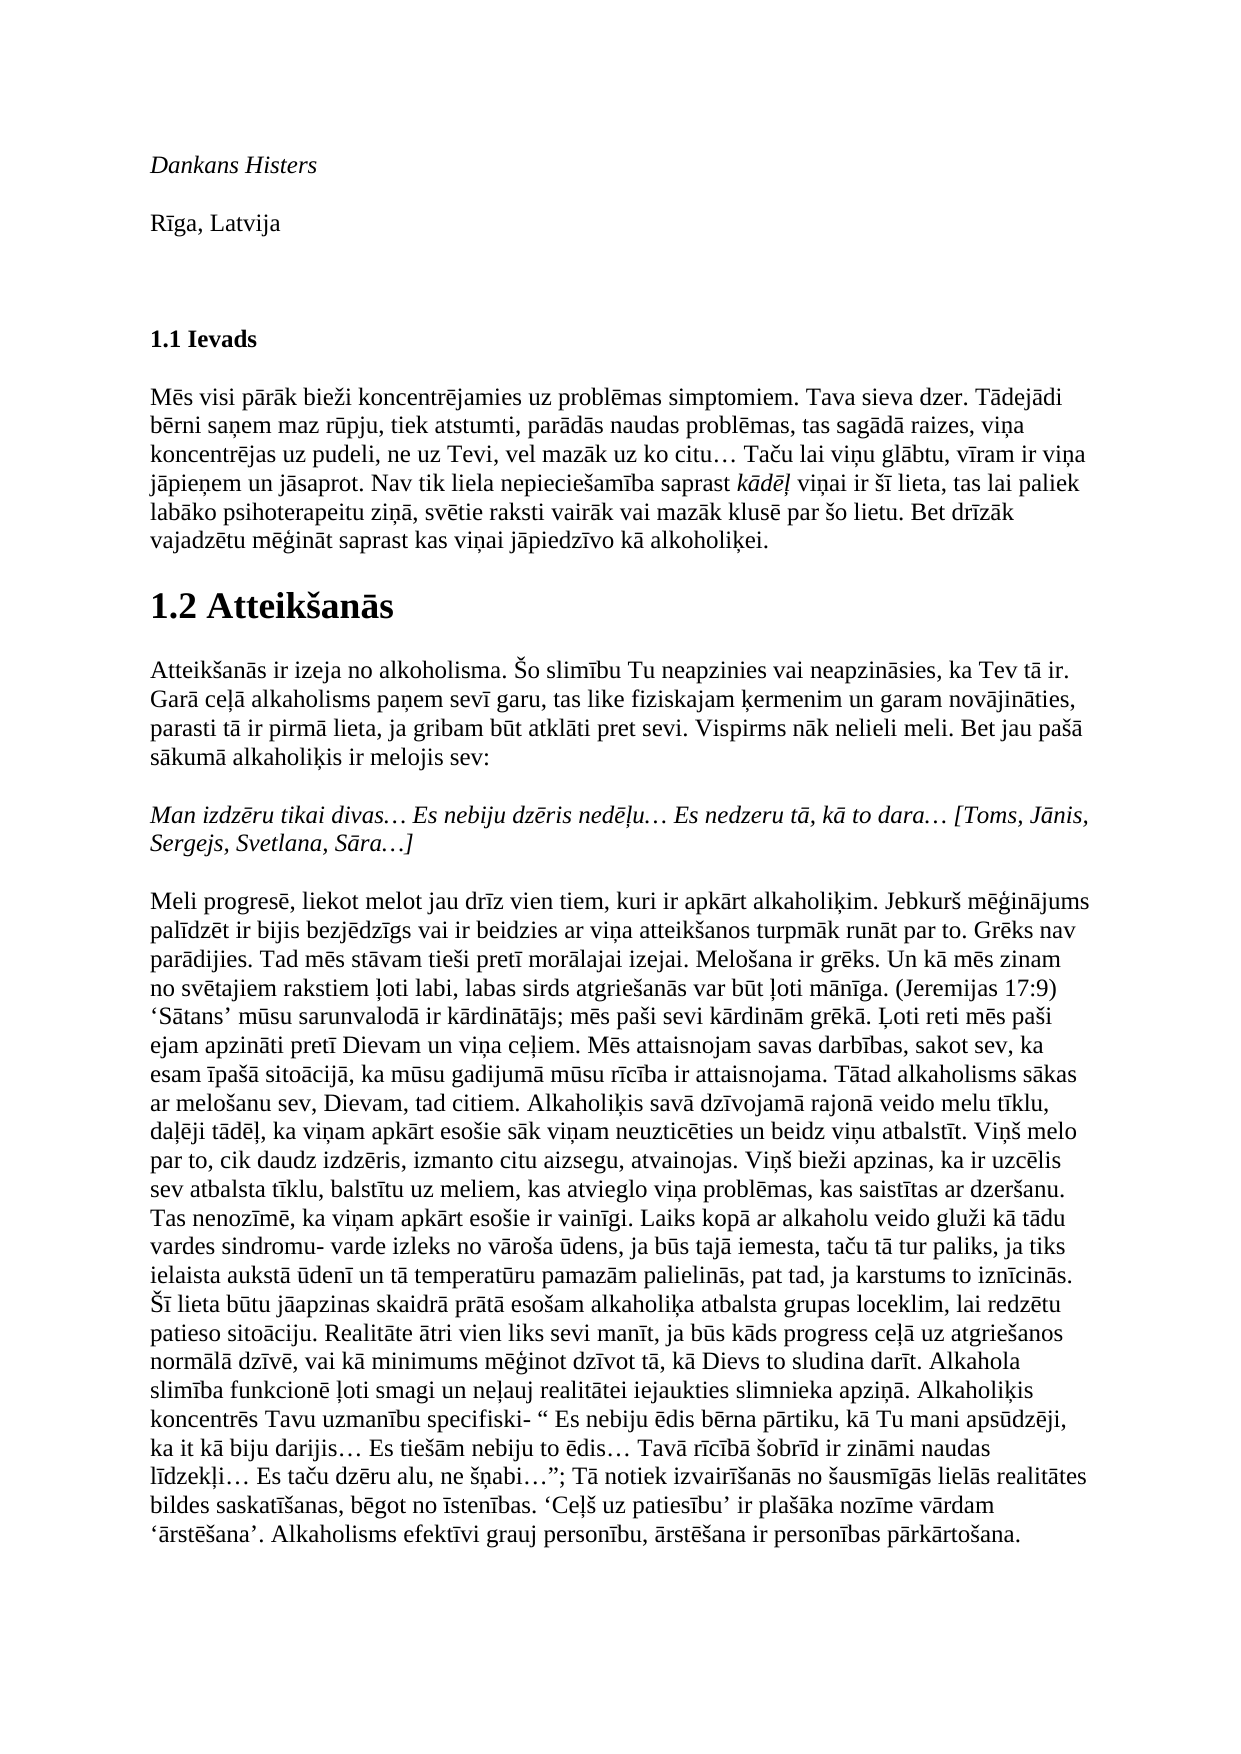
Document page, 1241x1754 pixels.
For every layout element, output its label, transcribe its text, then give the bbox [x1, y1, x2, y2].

text Mēs visi pārāk bieži koncentrējamies uz problēmas simptomiem. Tava sieva dzer. Tādejādi bērni saņem maz rūpju, tiek atstumti, parādās naudas problēmas, tas sagādā raizes, viņa koncentrējas uz pudeli, ne uz Tevi, vel mazāk uz ko citu… Taču lai viņu glābtu, vīram ir viņa jāpieņem un jāsaprot. Nav tik liela nepieciešamība saprast kādēļ viņai ir šī lieta, tas lai paliek labāko psihoterapeitu ziņā, svētie raksti vairāk vai mazāk klusē par šo lietu. Bet drīzāk vajadzētu mēģināt saprast kas viņai jāpiedzīvo kā alkoholiķei. [150, 382, 1090, 554]
text Rīga, Latvija [150, 208, 1090, 237]
text Dankans Histers [150, 150, 1090, 179]
text Man izdzēru tikai divas… Es nebiju dzēris nedēļu… Es nedzeru tā, kā to dara… [Toms, Jānis, Sergejs, Svetlana, Sāra…] [150, 800, 1090, 857]
text Atteikšanās ir izeja no alkoholisma. Šo slimību Tu neapzinies vai neapzināsies, ka Tev tā ir. Garā ceļā alkaholisms paņem sevī garu, tas like fiziskajam ķermenim un garam novājināties, parasti tā ir pirmā lieta, ja gribam būt atklāti pret sevi. Vispirms nāk nelieli meli. Bet jau pašā sākumā alkaholiķis ir melojis sev: [150, 656, 1090, 771]
text 1.1 Ievads [150, 324, 1090, 352]
text Meli progresē, liekot melot jau drīz vien tiem, kuri ir apkārt alkaholiķim. Jebkurš mēģinājums palīdzēt ir bijis bezjēdzīgs vai ir beidzies ar viņa atteikšanos turpmāk runāt par to. Grēks nav parādijies. Tad mēs stāvam tieši pretī morālajai izejai. Melošana ir grēks. Un kā mēs zinam no svētajiem rakstiem ļoti labi, labas sirds atgriešanās var būt ļoti mānīga. (Jeremijas 17:9) ‘Sātans’ mūsu sarunvalodā ir kārdinātājs; mēs paši sevi kārdinām grēkā. Ļoti reti mēs paši ejam apzināti pretī Dievam un viņa ceļiem. Mēs attaisnojam savas darbības, sakot sev, ka esam īpašā sitoācijā, ka mūsu gadijumā mūsu rīcība ir attaisnojama. Tātad alkaholisms sākas ar melošanu sev, Dievam, tad citiem. Alkaholiķis savā dzīvojamā rajonā veido melu tīklu, daļēji tādēļ, ka viņam apkārt esošie sāk viņam neuzticēties un beidz viņu atbalstīt. Viņš melo par to, cik daudz izdzēris, izmanto citu aizsegu, atvainojas. Viņš bieži apzinas, ka ir uzcēlis sev atbalsta tīklu, balstītu uz meliem, kas atvieglo viņa problēmas, kas saistītas ar dzeršanu. Tas nenozīmē, ka viņam apkārt esošie ir vainīgi. Laiks kopā ar alkaholu veido gluži kā tādu vardes sindromu- varde izleks no vāroša ūdens, ja būs tajā iemesta, taču tā tur paliks, ja tiks ielaista aukstā ūdenī un tā temperatūru pamazām palielinās, pat tad, ja karstums to iznīcinās. Šī lieta būtu jāapzinas skaidrā prātā esošam alkaholiķa atbalsta grupas loceklim, lai redzētu patieso sitoāciju. Realitāte ātri vien liks sevi manīt, ja būs kāds progress ceļā uz atgriešanos normālā dzīvē, vai kā minimums mēģinot dzīvot tā, kā Dievs to sludina darīt. Alkahola slimība funkcionē ļoti smagi un neļauj realitātei iejaukties slimnieka apziņā. Alkaholiķis koncentrēs Tavu uzmanību specifiski- “ Es nebiju ēdis bērna pārtiku, kā Tu mani apsūdzēji, ka it kā biju darijis… Es tiešām nebiju to ēdis… Tavā rīcībā šobrīd ir zināmi naudas līdzekļi… Es taču dzēru alu, ne šņabi…”; Tā notiek izvairīšanās no šausmīgās lielās realitātes bildes saskatīšanas, bēgot no īstenības. ‘Ceļš uz patiesību’ ir plašāka nozīme vārdam ‘ārstēšana’. Alkaholisms efektīvi grauj personību, ārstēšana ir personības pārkārtošana. [150, 886, 1090, 1548]
text 1.2 Atteikšanās [150, 583, 1090, 626]
